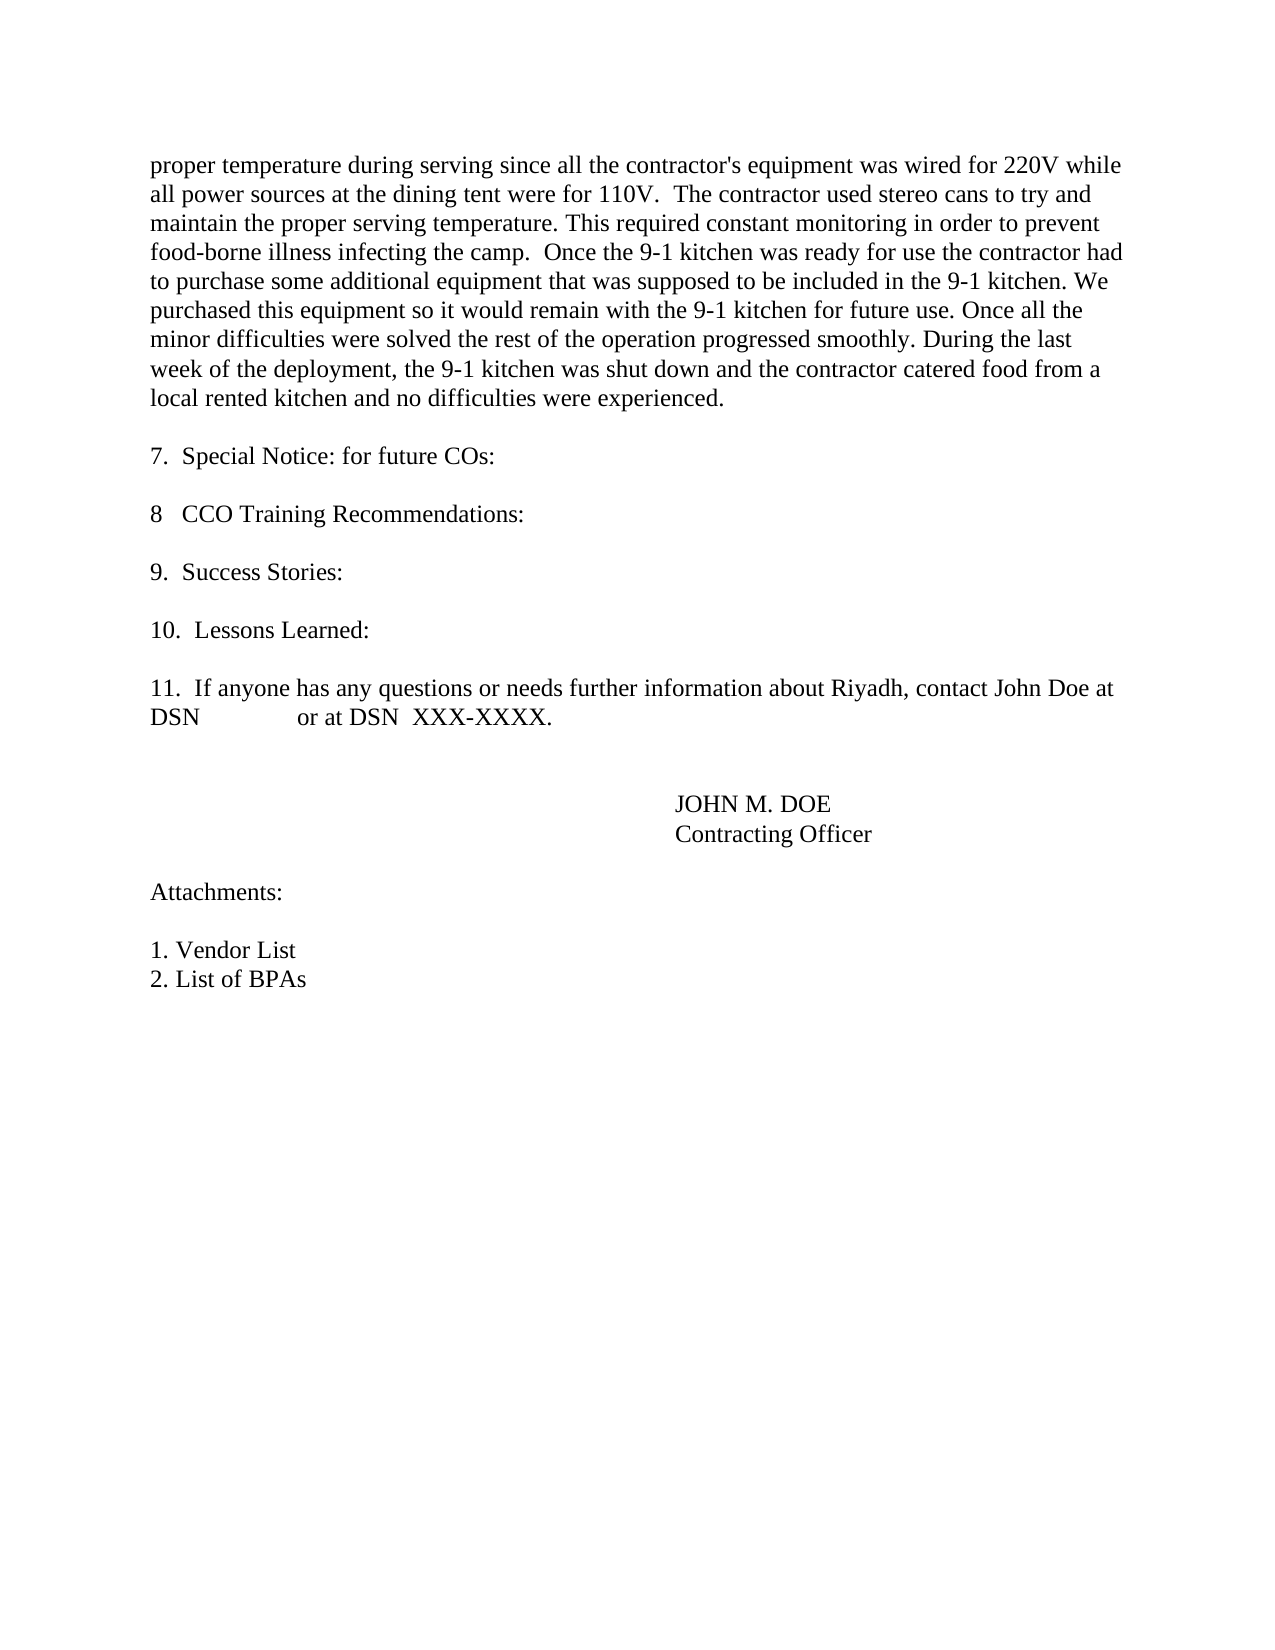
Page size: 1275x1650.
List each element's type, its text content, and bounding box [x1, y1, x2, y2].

text Contracting Officer [150, 818, 1125, 847]
text 9. Success Stories: [150, 557, 1125, 586]
text 10. Lessons Learned: [150, 615, 1125, 644]
text JOHN M. DOE [150, 789, 1125, 818]
text Attachments: [150, 877, 1125, 906]
text 2. List of BPAs [150, 964, 1125, 993]
text 11. If anyone has any questions or needs further information about , contact John Doe at DSN or at DSN XXX-XXXX. [150, 673, 1125, 731]
text 1. Vendor List [150, 935, 1125, 964]
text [150, 150, 1125, 412]
text 8 CCO Training Recommendations: [150, 499, 1125, 528]
text 7. Special Notice: for future COs: [150, 441, 1125, 470]
